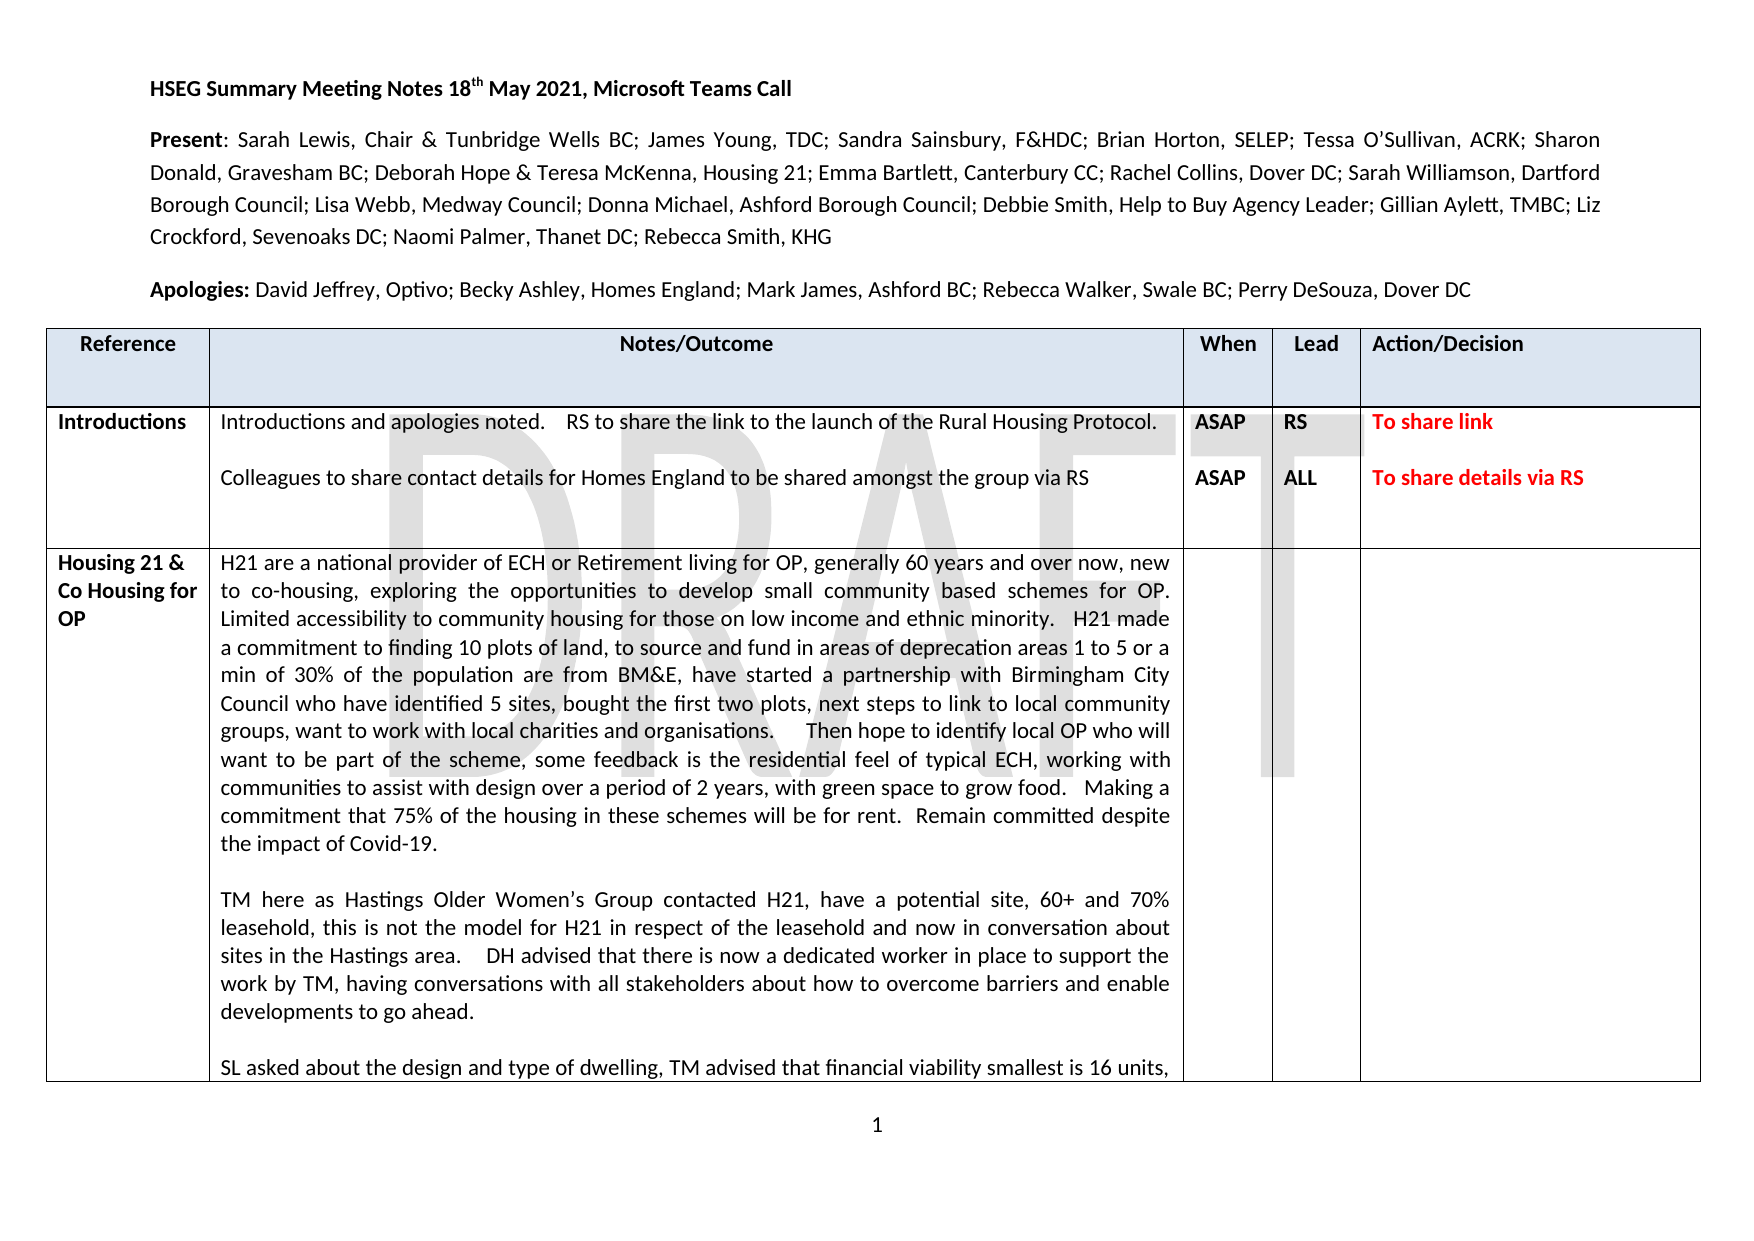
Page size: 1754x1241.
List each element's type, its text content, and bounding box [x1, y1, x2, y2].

text Apologies: David Jeffrey, Optivo; Becky Ashley, Homes England; Mark James, Ashford BC; Rebecca Walker, Swale BC; Perry DeSouza, Dover DC [150, 275, 1604, 303]
table_cell Introductions and apologies noted. RS to share the link to the launch of the Rural Housing Protocol. Colleagues to share contact details for Homes England to be shared amongst the group via RS [210, 408, 1183, 547]
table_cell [47, 549, 209, 1081]
table_cell ASAP ASAP [1184, 408, 1272, 547]
table_cell Introductions [47, 408, 209, 547]
table_header Reference [47, 329, 209, 406]
text Present: Sarah Lewis, Chair & Tunbridge Wells BC; James Young, TDC; Sandra Sainsbury, F&HDC; Brian Horton, SELEP; Tessa O’Sullivan, ACRK; Sharon Donald, Gravesham BC; Deborah Hope & Teresa McKenna, Housing 21; Emma Bartlett, Canterbury CC; Rachel Collins, Dover DC; Sarah Williamson, Dartford Borough Council; Lisa Webb, Medway Council; Donna Michael, Ashford Borough Council; Debbie Smith, Help to Buy Agency Leader; Gillian Aylett, TMBC; Liz Crockford, Sevenoaks DC; Naomi Palmer, Thanet DC; Rebecca Smith, KHG [150, 125, 1604, 250]
table_header Lead [1273, 329, 1360, 406]
table_cell ASAP [1184, 549, 1272, 1081]
table_cell RS ALL [1273, 408, 1360, 547]
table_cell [1361, 549, 1700, 1081]
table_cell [210, 549, 1183, 1081]
table_header When [1184, 329, 1272, 406]
table_cell TM/RS [1273, 549, 1360, 1081]
table_header Notes/Outcome [210, 329, 1183, 406]
table_cell To share link To share details via RS [1361, 408, 1700, 547]
table_header Action/Decision [1361, 329, 1700, 406]
